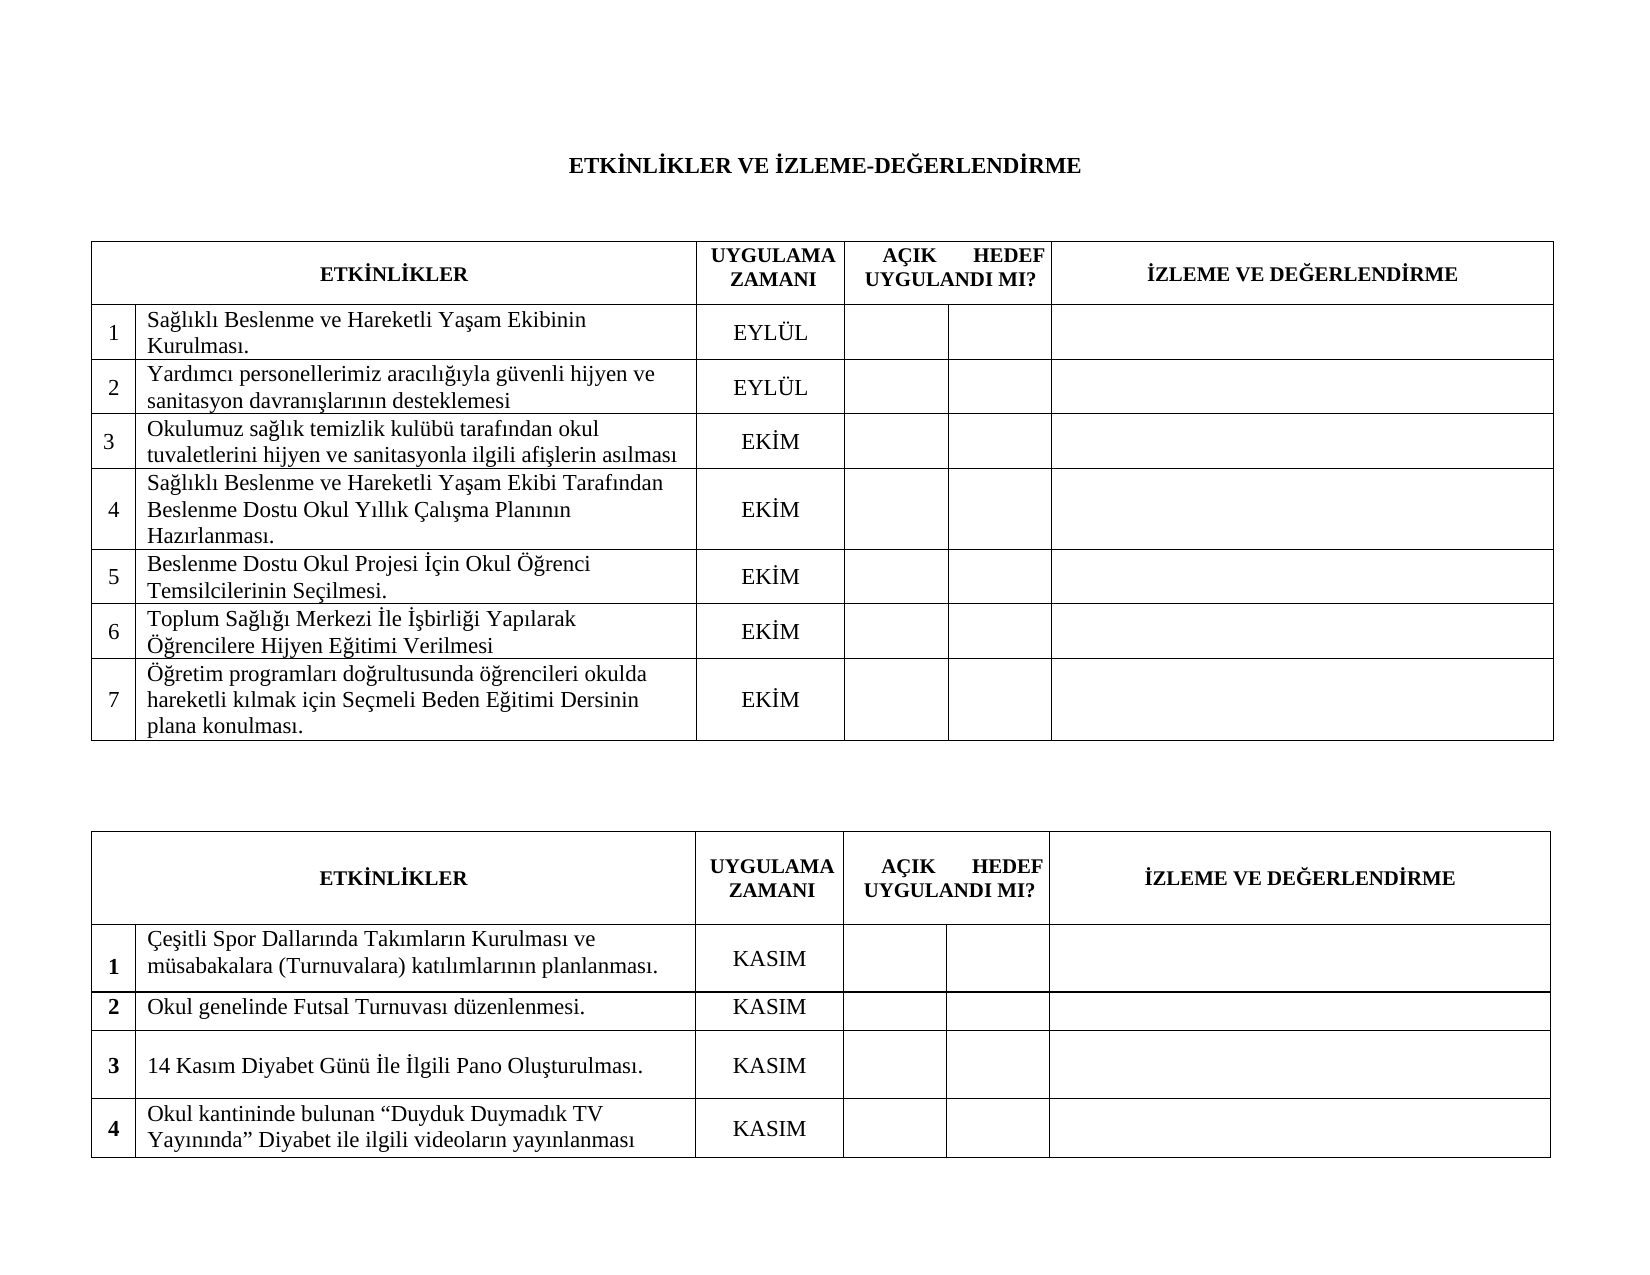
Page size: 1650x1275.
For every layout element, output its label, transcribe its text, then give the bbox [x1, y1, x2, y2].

table_header [92, 832, 136, 923]
table_cell [949, 550, 1051, 603]
table_header AÇIK HEDEF UYGULANDI MI? [844, 832, 1049, 923]
table_cell 2 [92, 993, 135, 1030]
table_cell 3 [92, 414, 135, 468]
table_cell 6 [92, 604, 135, 658]
table_header İZLEME VE DEĞERLENDİRME [1052, 242, 1553, 304]
table_cell EYLÜL [697, 360, 844, 413]
table_cell Toplum Sağlığı Merkezi İle İşbirliği Yapılarak Öğrencilere Hijyen Eğitimi Verilmesi [136, 604, 696, 658]
table_cell [949, 414, 1051, 468]
table_cell [844, 925, 946, 991]
table_cell Sağlıklı Beslenme ve Hareketli Yaşam Ekibinin Kurulması. [136, 305, 696, 359]
table_cell [949, 469, 1051, 548]
table_cell Yardımcı personellerimiz aracılığıyla güvenli hijyen ve sanitasyon davranışlarının desteklemesi [136, 360, 696, 413]
table_cell 3 [92, 1031, 135, 1098]
table_header UYGULAMA ZAMANI [696, 832, 843, 923]
table_cell [947, 1031, 1049, 1098]
table_cell 1 [92, 305, 135, 359]
table_cell 5 [92, 550, 135, 603]
table_cell [845, 550, 948, 603]
table_cell [947, 925, 1049, 991]
table_cell [1050, 1099, 1550, 1157]
table_cell 14 Kasım Diyabet Günü İle İlgili Pano Oluşturulması. [136, 1031, 695, 1098]
table_cell KASIM [696, 1099, 843, 1157]
table_cell EKİM [697, 414, 844, 468]
table_cell [1050, 993, 1550, 1030]
table_cell [947, 993, 1049, 1030]
table_cell [1052, 360, 1553, 413]
table_cell [1052, 469, 1553, 548]
table_cell [845, 604, 948, 658]
table_cell KASIM [696, 1031, 843, 1098]
table_cell KASIM [696, 993, 843, 1030]
table_cell [1052, 659, 1553, 739]
table_cell [1052, 414, 1553, 468]
table_cell [1052, 305, 1553, 359]
table_cell Sağlıklı Beslenme ve Hareketli Yaşam Ekibi Tarafından Beslenme Dostu Okul Yıllık Çalışma Planının Hazırlanması. [136, 469, 696, 548]
text ETKİNLİKLER VE İZLEME-DEĞERLENDİRME [150, 152, 1082, 179]
table_cell [1050, 1031, 1550, 1098]
table_cell 4 [92, 1099, 135, 1157]
table_cell EKİM [697, 659, 844, 739]
table_cell 2 [92, 360, 135, 413]
table_cell [1052, 604, 1553, 658]
table_cell [845, 414, 948, 468]
table_cell [844, 993, 946, 1030]
table_cell Çeşitli Spor Dallarında Takımların Kurulması ve müsabakalara (Turnuvalara) katılımlarının planlanması. [136, 925, 695, 991]
table_cell [949, 659, 1051, 739]
table_cell 7 [92, 659, 135, 739]
table_header ETKİNLİKLER [136, 242, 696, 304]
table_cell Öğretim programları doğrultusunda öğrencileri okulda hareketli kılmak için Seçmeli Beden Eğitimi Dersinin plana konulması. [136, 659, 696, 739]
table_cell 1 [92, 925, 135, 991]
table_cell [1050, 925, 1550, 991]
table_header UYGULAMA ZAMANI [697, 242, 844, 304]
table_cell [845, 305, 948, 359]
table_cell Okul genelinde Futsal Turnuvası düzenlenmesi. [136, 993, 695, 1030]
table_cell EYLÜL [697, 305, 844, 359]
table_cell [844, 1031, 946, 1098]
table_header ETKİNLİKLER [136, 832, 695, 923]
table_cell [845, 659, 948, 739]
table_cell [949, 604, 1051, 658]
table_cell 4 [92, 469, 135, 548]
table_cell Beslenme Dostu Okul Projesi İçin Okul Öğrenci Temsilcilerinin Seçilmesi. [136, 550, 696, 603]
table_cell [947, 1099, 1049, 1157]
table_cell [844, 1099, 946, 1157]
table_cell Okul kantininde bulunan “Duyduk Duymadık TV Yayınında” Diyabet ile ilgili videoların yayınlanması [136, 1099, 695, 1157]
table_cell [845, 469, 948, 548]
table_header AÇIK HEDEF UYGULANDI MI? [845, 242, 1051, 304]
table_cell EKİM [697, 604, 844, 658]
table_cell EKİM [697, 469, 844, 548]
table_cell KASIM [696, 925, 843, 991]
table_cell EKİM [697, 550, 844, 603]
table_cell [949, 305, 1051, 359]
table_cell [949, 360, 1051, 413]
table_cell Okulumuz sağlık temizlik kulübü tarafından okul tuvaletlerini hijyen ve sanitasyonla ilgili afişlerin asılması [136, 414, 696, 468]
table_cell [1052, 550, 1553, 603]
table_header [92, 242, 136, 304]
table_header İZLEME VE DEĞERLENDİRME [1050, 832, 1550, 923]
table_cell [845, 360, 948, 413]
